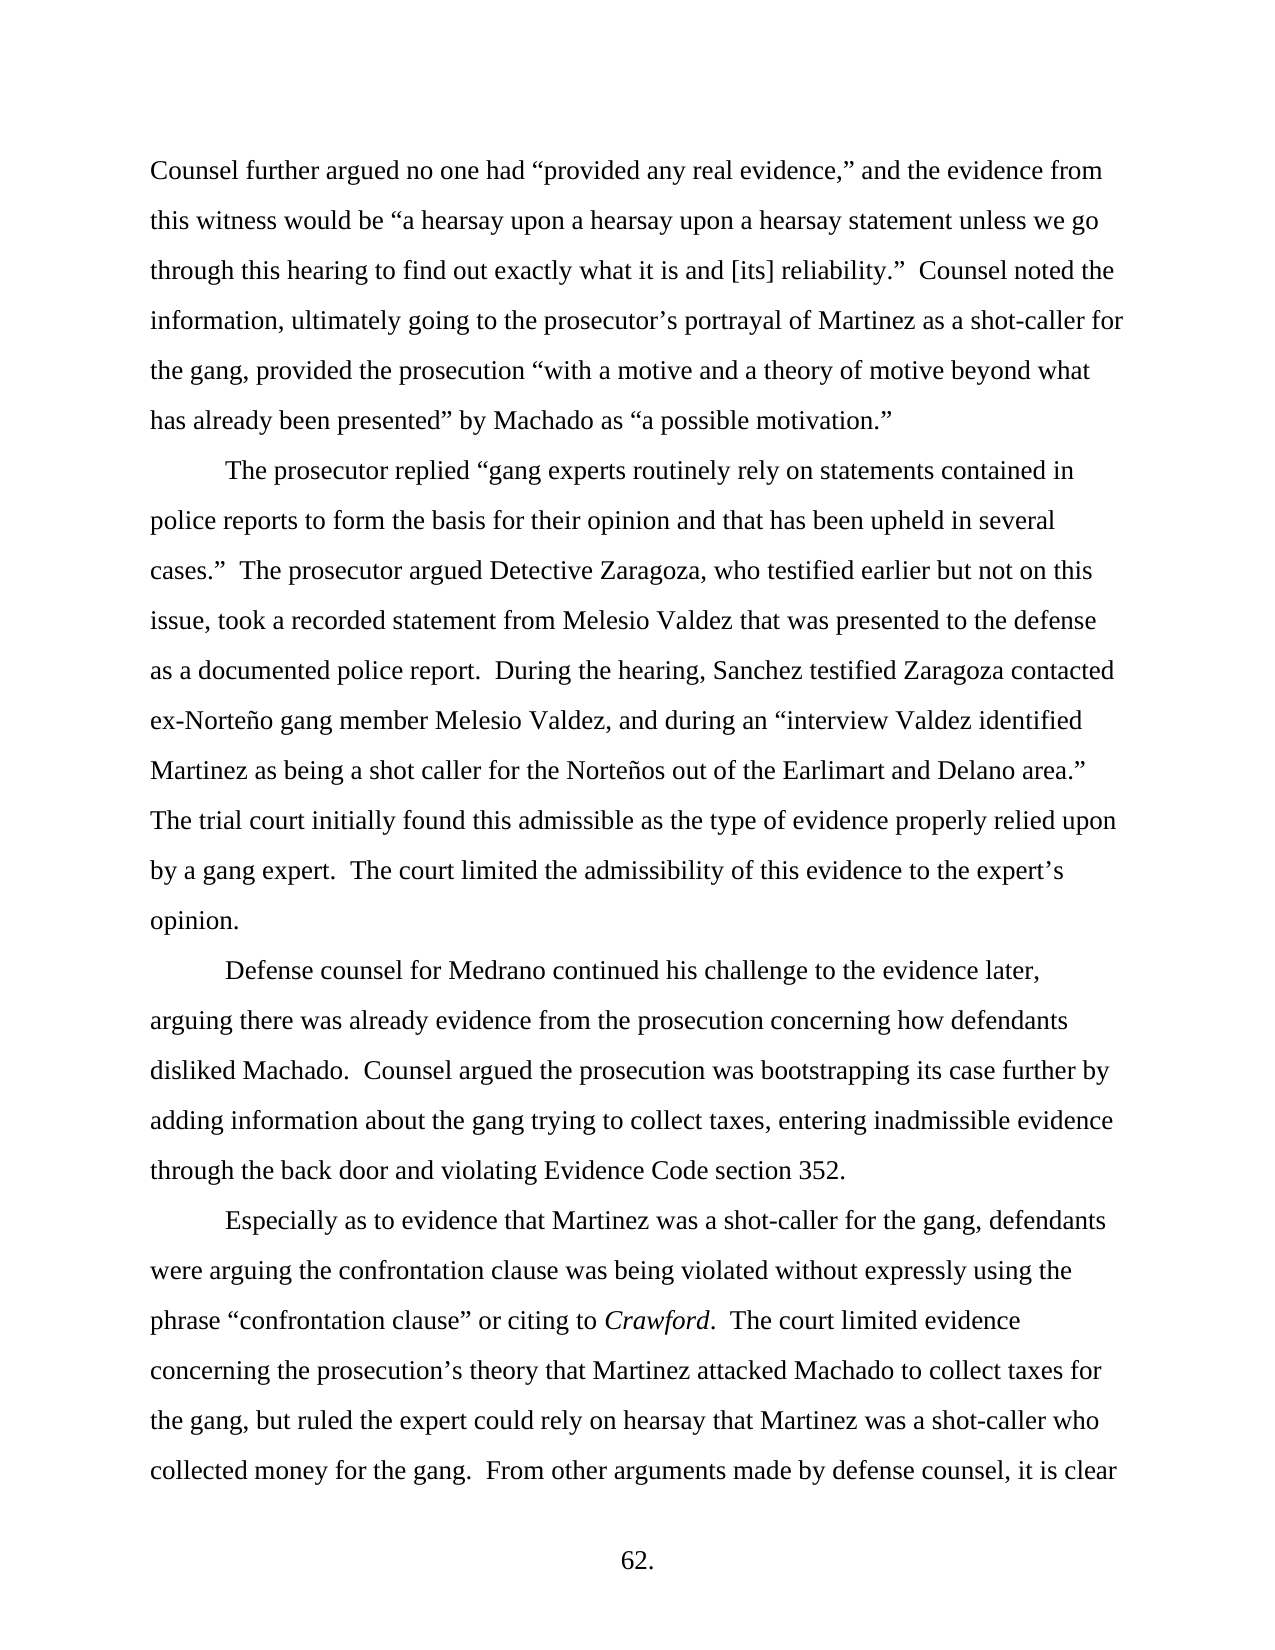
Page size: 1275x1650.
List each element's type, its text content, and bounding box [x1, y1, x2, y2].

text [150, 135, 1125, 435]
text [150, 1185, 1125, 1485]
text Defense counsel for Medrano continued his challenge to the evidence later, arguing there was already evidence from the prosecution concerning how defendants disliked Machado. Counsel argued the prosecution was bootstrapping its case further by adding information about the gang trying to collect taxes, entering inadmissible evidence through the back door and violating Evidence Code section 352. [150, 935, 1125, 1185]
text The prosecutor replied “gang experts routinely rely on statements contained in police reports to form the basis for their opinion and that has been upheld in several cases.” The prosecutor argued Detective Zaragoza, who testified earlier but not on this issue, took a recorded statement from Melesio Valdez that was presented to the defense as a documented police report. During the hearing, Sanchez testified Zaragoza contacted ex-Norteño gang member Melesio Valdez, and during an “interview Valdez identified Martinez as being a shot caller for the Norteños out of the Earlimart and Delano area.” The trial court initially found this admissible as the type of evidence properly relied upon by a gang expert. The court limited the admissibility of this evidence to the expert’s opinion. [150, 435, 1125, 935]
